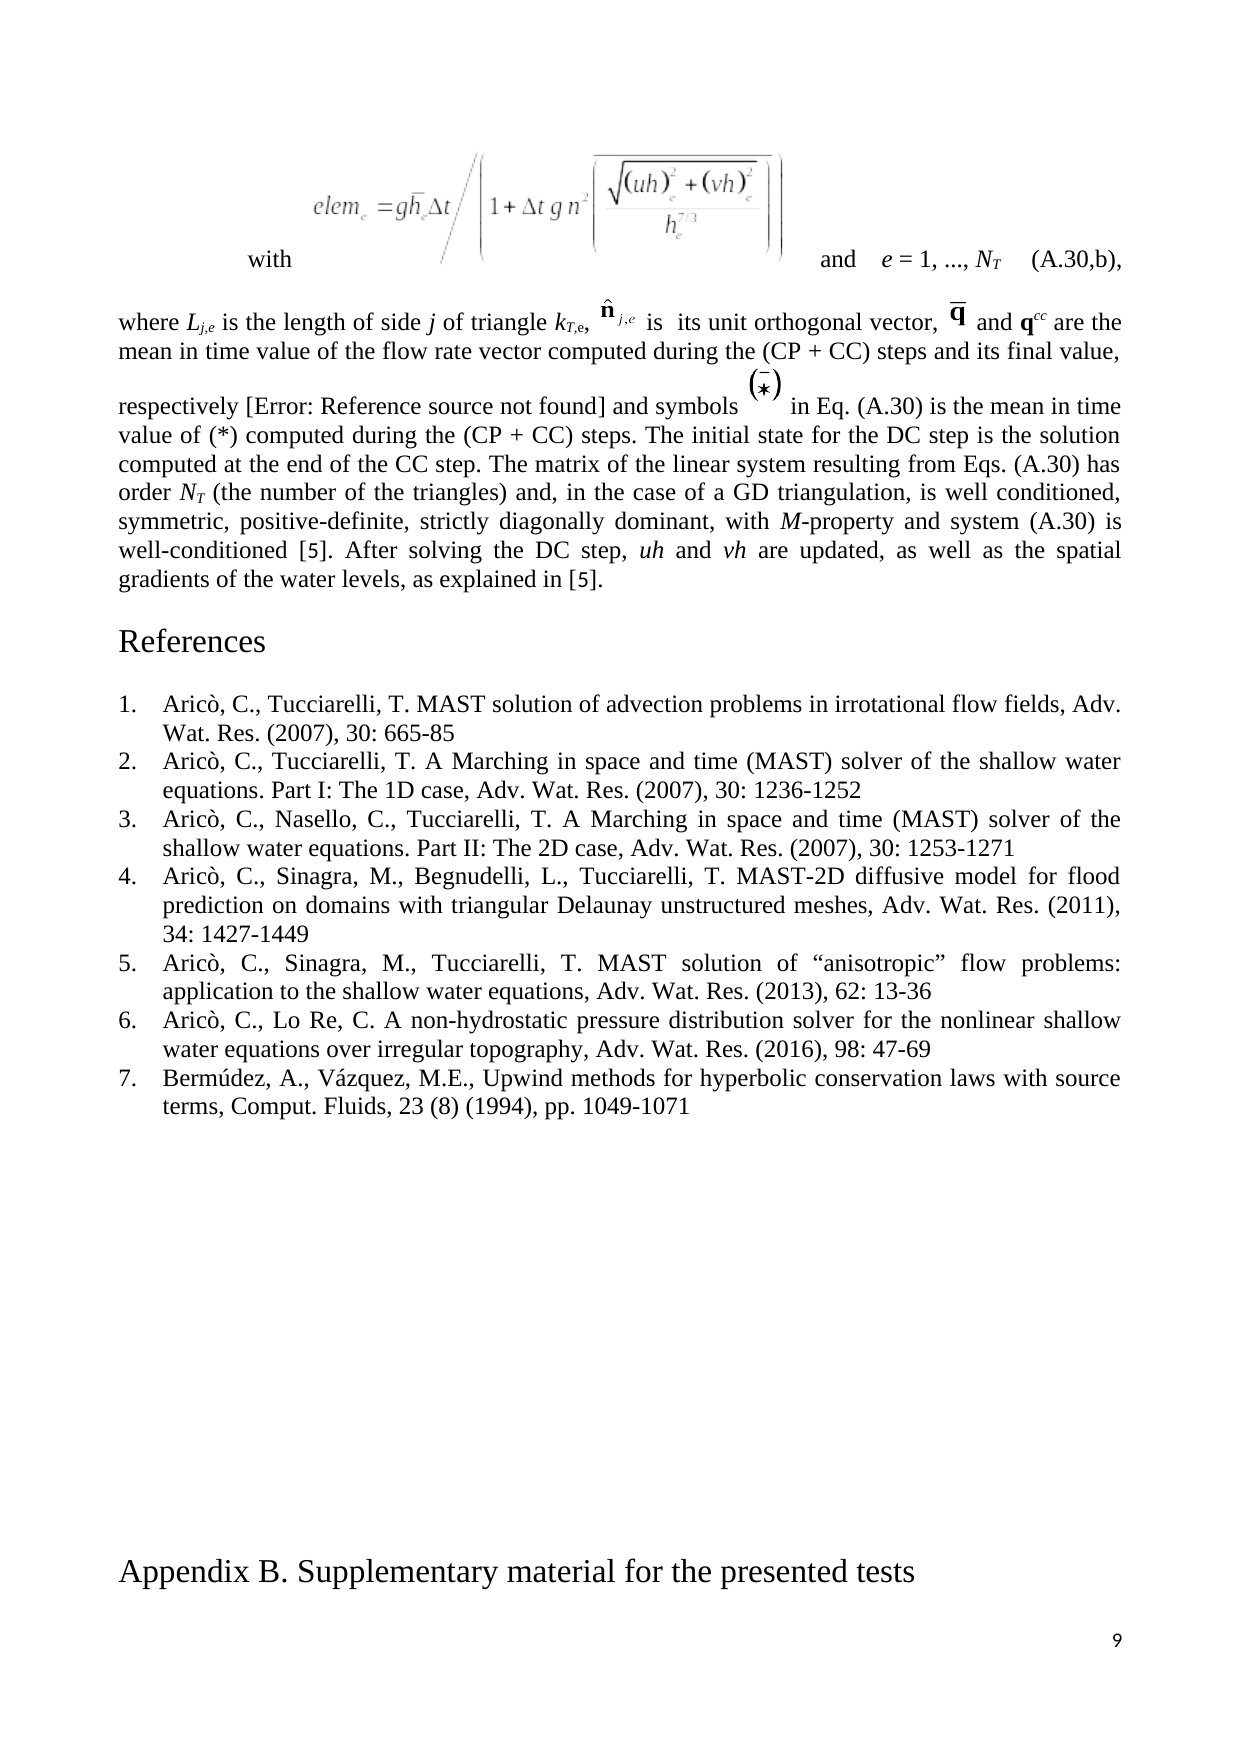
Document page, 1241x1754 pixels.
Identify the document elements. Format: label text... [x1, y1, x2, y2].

list Aricò, C., Sinagra, M., Begnudelli, L., Tucciarelli, T. MAST-2D diffusive model for flood prediction on domains with triangular Delaunay unstructured meshes, Adv. Wat. Res. (2011), 34: 1427-1449 [118, 861, 1122, 948]
list Aricò, C., Sinagra, M., Tucciarelli, T. MAST solution of “anisotropic” flow problems: application to the shallow water equations, Adv. Wat. Res. (2013), 62: 13-36 [118, 948, 1122, 1005]
list Aricò, C., Lo Re, C. A non-hydrostatic pressure distribution solver for the nonlinear shallow water equations over irregular topography, Adv. Wat. Res. (2016), 98: 47-69 [118, 1005, 1122, 1063]
list Aricò, C., Tucciarelli, T. A Marching in space and time (MAST) solver of the shallow water equations. Part I: The 1D case, Adv. Wat. Res. (2007), 30: 1236-1252 [118, 746, 1122, 804]
text Appendix B. Supplementary material for the presented tests [118, 1551, 1122, 1590]
list Aricò, C., Tucciarelli, T. MAST solution of advection problems in irrotational flow fields, Adv. Wat. Res. (2007), 30: 665-85 [118, 689, 1122, 746]
list Bermúdez, A., Vázquez, M.E., Upwind methods for hyperbolic conservation laws with source terms, Comput. Fluids, 23 (8) (1994), pp. 1049-1071 [118, 1063, 1122, 1120]
text with and e = 1, ..., NT (A.30,b), [118, 148, 1122, 294]
list Aricò, C., Nasello, C., Tucciarelli, T. A Marching in space and time (MAST) solver of the shallow water equations. Part II: The 2D case, Adv. Wat. Res. (2007), 30: 1253-1271 [118, 804, 1122, 861]
text References [118, 622, 1122, 660]
